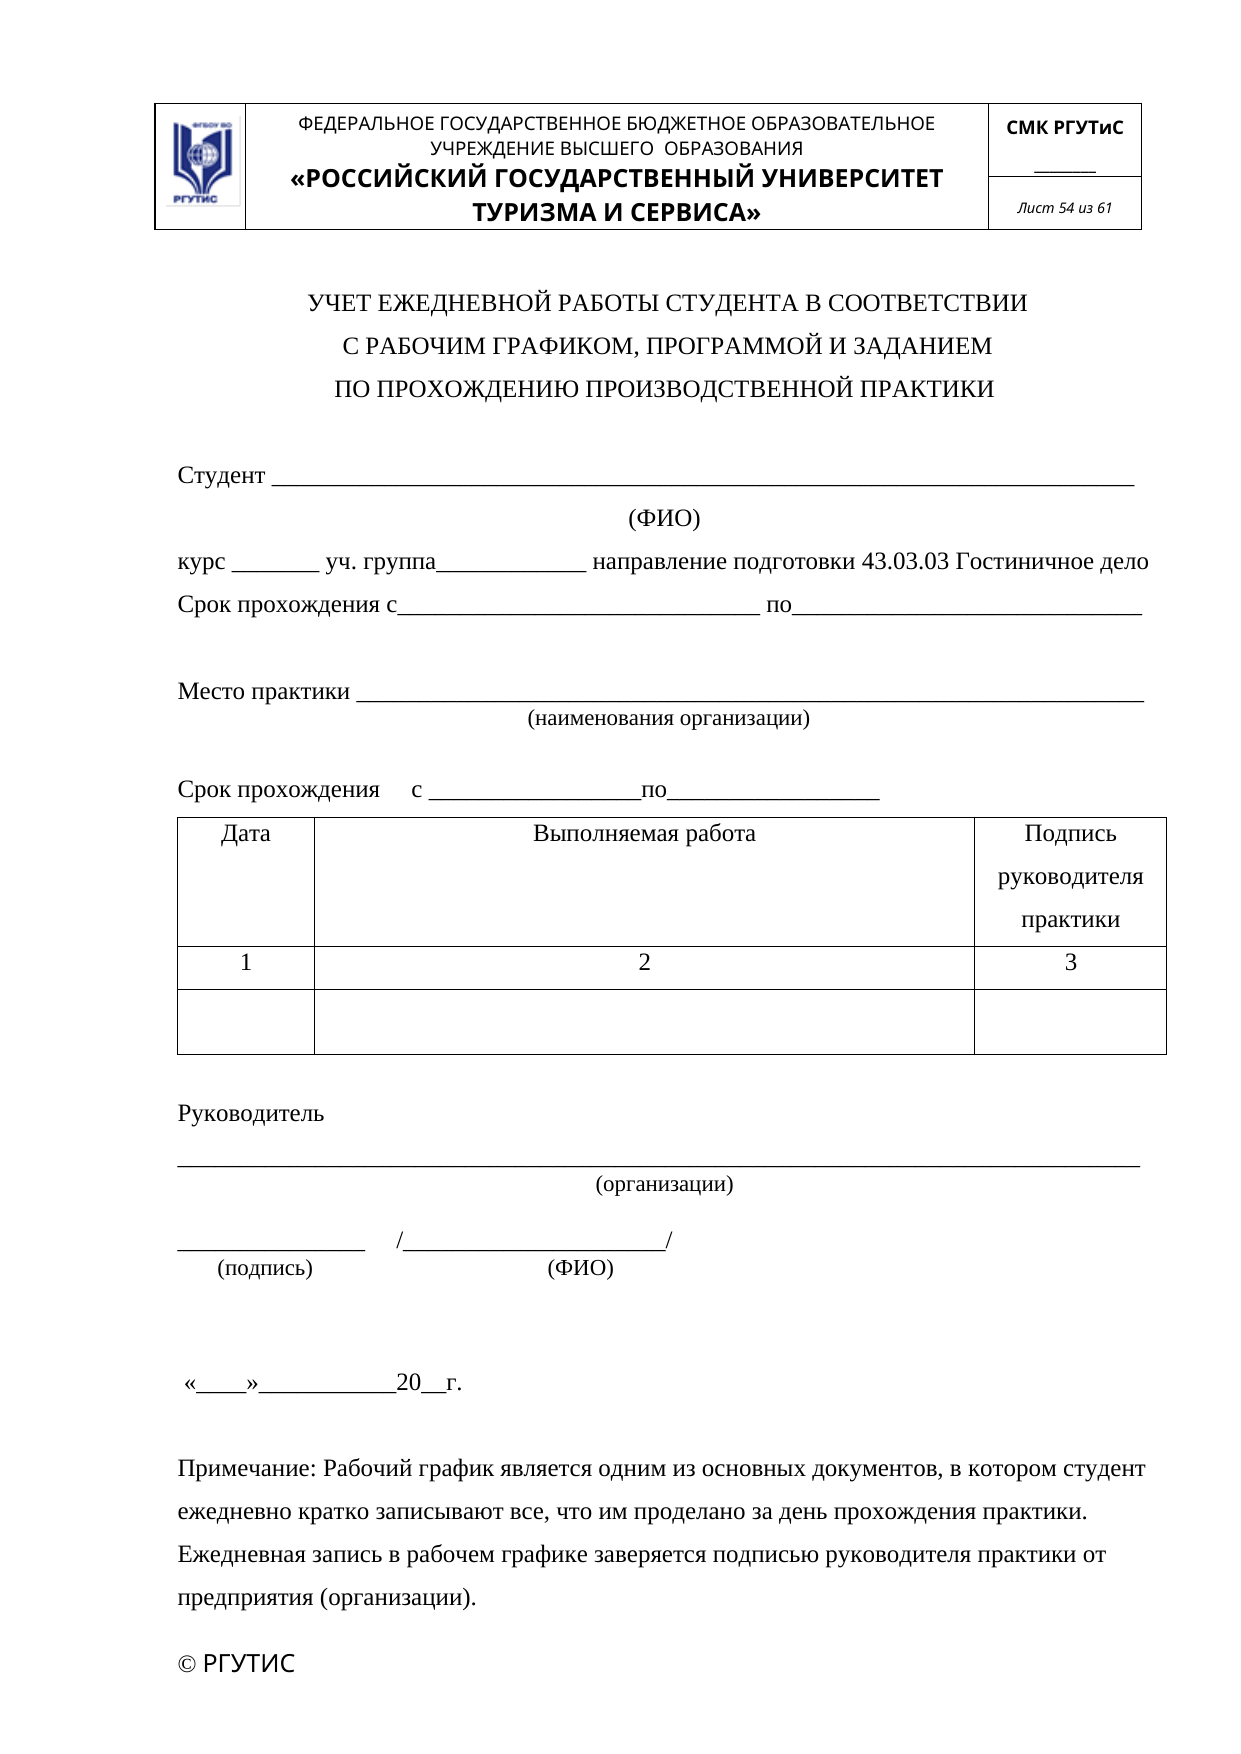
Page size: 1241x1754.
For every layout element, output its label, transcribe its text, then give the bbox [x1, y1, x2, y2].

picture [166, 116, 242, 208]
text Примечание: Рабочий график является одним из основных документов, в котором студент ежедневно кратко записывают все, что им проделано за день прохождения практики. Ежедневная запись в рабочем графике заверяется подписью руководителя практики от предприятия (организации). [177, 1453, 1152, 1611]
text курс _______ уч. группа____________ направление подготовки 43.03.03 Гостиничное дело [177, 546, 1152, 575]
table_cell 2 [315, 947, 974, 989]
text _______________ /_____________________/ [177, 1225, 1152, 1254]
text Студент _____________________________________________________________________ [177, 460, 1152, 489]
table_cell [975, 990, 1166, 1054]
table_cell [178, 990, 314, 1054]
text «____»___________20__г. [177, 1367, 1152, 1395]
text с Рабочим графиком, программой и заданием [183, 331, 1152, 359]
table_header Дата [178, 818, 314, 946]
text _____________________________________________________________________________ [177, 1141, 1152, 1170]
text Место практики _______________________________________________________________ [177, 676, 1152, 704]
text Срок прохождения с _________________по_________________ [177, 774, 1152, 803]
table_cell 3 [975, 947, 1166, 989]
text (подпись) (ФИО) [177, 1254, 1152, 1280]
table_header Выполняемая работа [315, 818, 974, 946]
text Учет ежедневной работы студента в соответствии [183, 288, 1152, 316]
text (наименования организации) [177, 704, 1152, 731]
text Руководитель [177, 1098, 1152, 1127]
text (организации) [177, 1170, 1152, 1196]
table_cell 1 [178, 947, 314, 989]
text (ФИО) [177, 503, 1152, 532]
text Срок прохождения с_____________________________ по____________________________ [177, 589, 1152, 618]
table_cell [315, 990, 974, 1054]
table_header Подпись руководителя практики [975, 818, 1166, 946]
text ПО ПРОХОЖДЕНИЮ ПРОИЗВОДСТВЕННОЙ ПРАКТИКИ [177, 374, 1152, 403]
